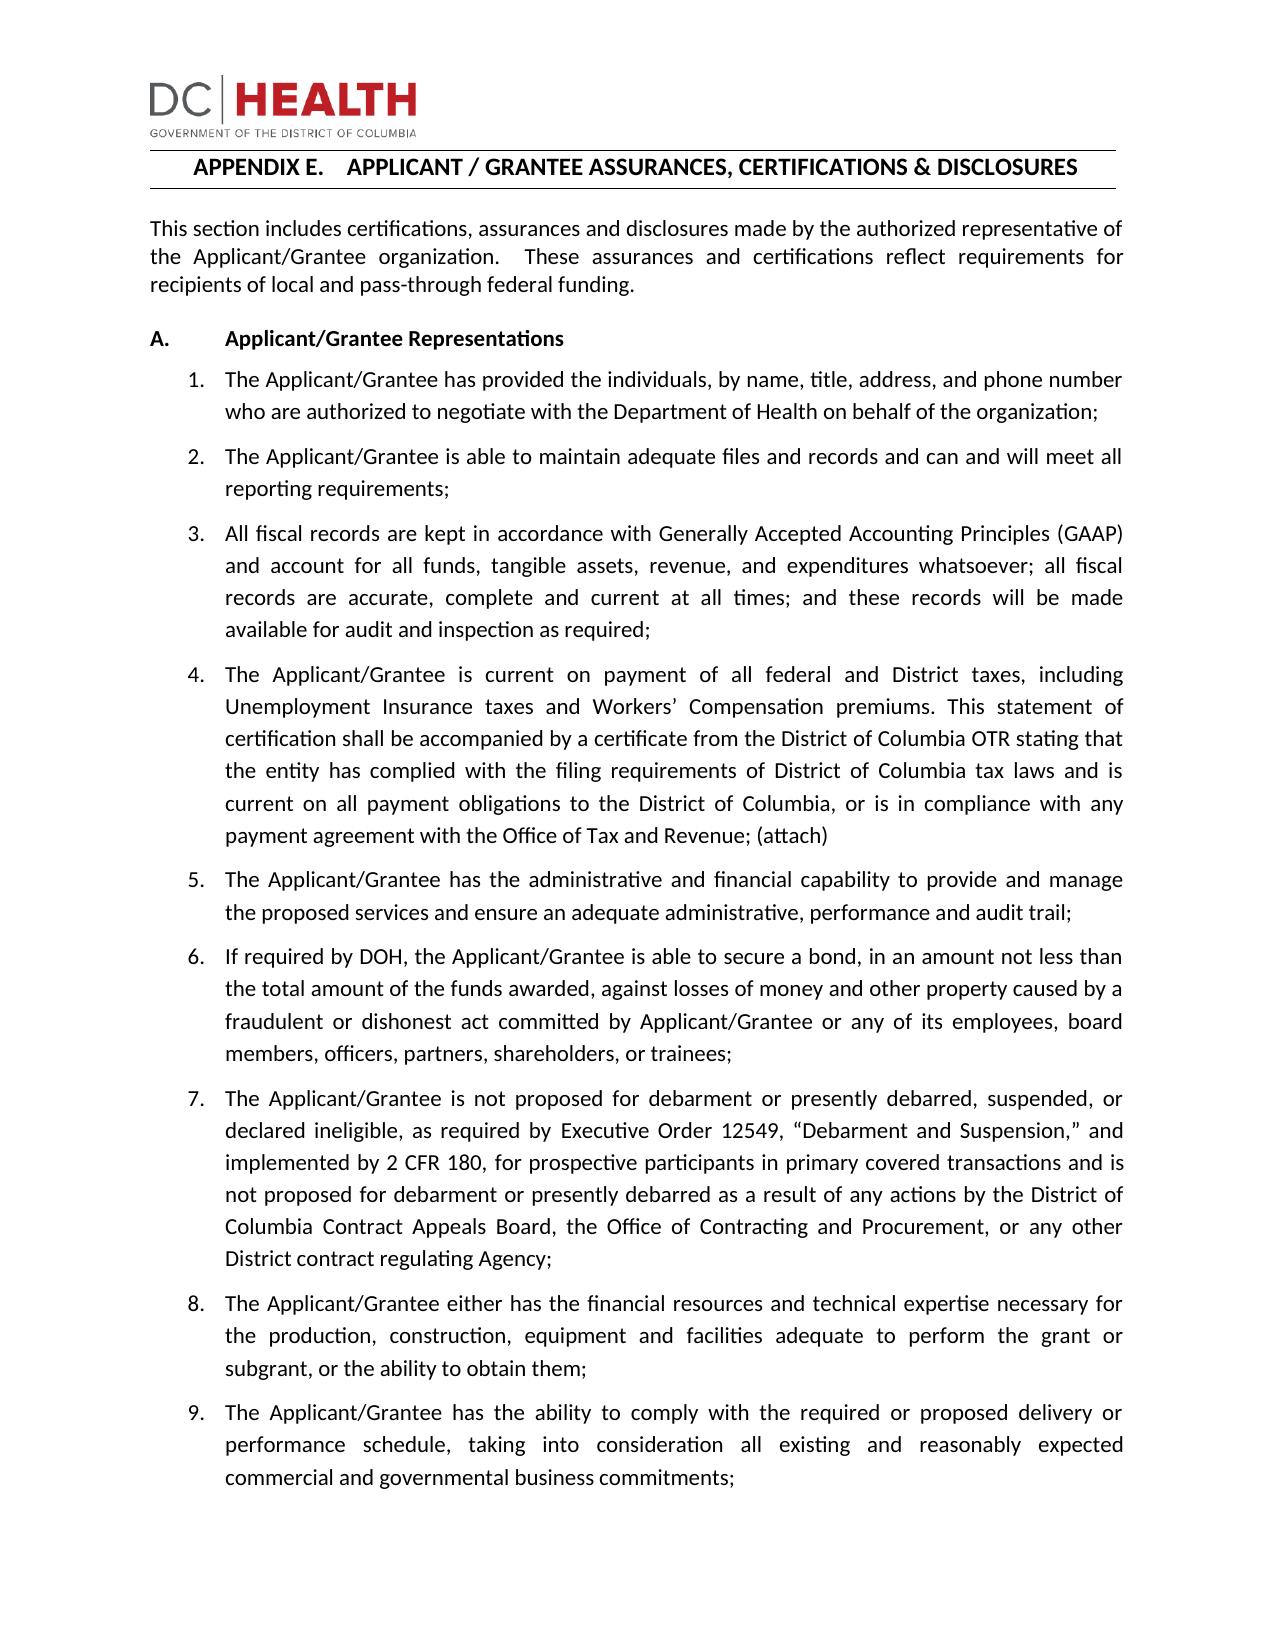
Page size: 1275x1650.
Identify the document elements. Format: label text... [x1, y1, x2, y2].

list The Applicant/Grantee has the administrative and financial capability to provide and manage the proposed services and ensure an adequate administrative, performance and audit trail; [187, 866, 1125, 926]
text This section includes certifications, assurances and disclosures made by the authorized representative of the Applicant/Grantee organization. These assurances and certifications reflect requirements for recipients of local and pass-through federal funding. [150, 214, 1125, 298]
list The Applicant/Grantee is able to maintain adequate files and records and can and will meet all reporting requirements; [187, 442, 1125, 502]
list The Applicant/Grantee either has the financial resources and technical expertise necessary for the production, construction, equipment and facilities adequate to perform the grant or subgrant, or the ability to obtain them; [187, 1289, 1125, 1382]
list The Applicant/Grantee has the ability to comply with the required or proposed delivery or performance schedule, taking into consideration all existing and reasonably expected commercial and governmental business commitments; [187, 1398, 1125, 1491]
list If required by DOH, the Applicant/Grantee is able to secure a bond, in an amount not less than the total amount of the funds awarded, against losses of money and other property caused by a fraudulent or dishonest act committed by Applicant/Grantee or any of its employees, board members, officers, partners, shareholders, or trainees; [187, 942, 1125, 1067]
list The Applicant/Grantee has provided the individuals, by name, title, address, and phone number who are authorized to negotiate with the Department of Health on behalf of the organization; [187, 365, 1125, 425]
text A. Applicant/Grantee Representations [150, 323, 1125, 352]
list The Applicant/Grantee is current on payment of all federal and District taxes, including Unemployment Insurance taxes and Workers’ Compensation premiums. This statement of certification shall be accompanied by a certificate from the District of Columbia OTR stating that the entity has complied with the filing requirements of District of Columbia tax laws and is current on all payment obligations to the District of Columbia, or is in compliance with any payment agreement with the Office of Tax and Revenue; (attach) [187, 660, 1125, 849]
table_header APPENDIX E. APPLICANT / GRANTEE ASSURANCES, CERTIFICATIONS & DISCLOSURES [150, 151, 1116, 188]
list All fiscal records are kept in accordance with Generally Accepted Accounting Principles (GAAP) and account for all funds, tangible assets, revenue, and expenditures whatsoever; all fiscal records are accurate, complete and current at all times; and these records will be made available for audit and inspection as required; [187, 519, 1125, 643]
list The Applicant/Grantee is not proposed for debarment or presently debarred, suspended, or declared ineligible, as required by Executive Order 12549, “Debarment and Suspension,” and implemented by 2 CFR 180, for prospective participants in primary covered transactions and is not proposed for debarment or presently debarred as a result of any actions by the District of Columbia Contract Appeals Board, the Office of Contracting and Procurement, or any other District contract regulating Agency; [187, 1084, 1125, 1273]
